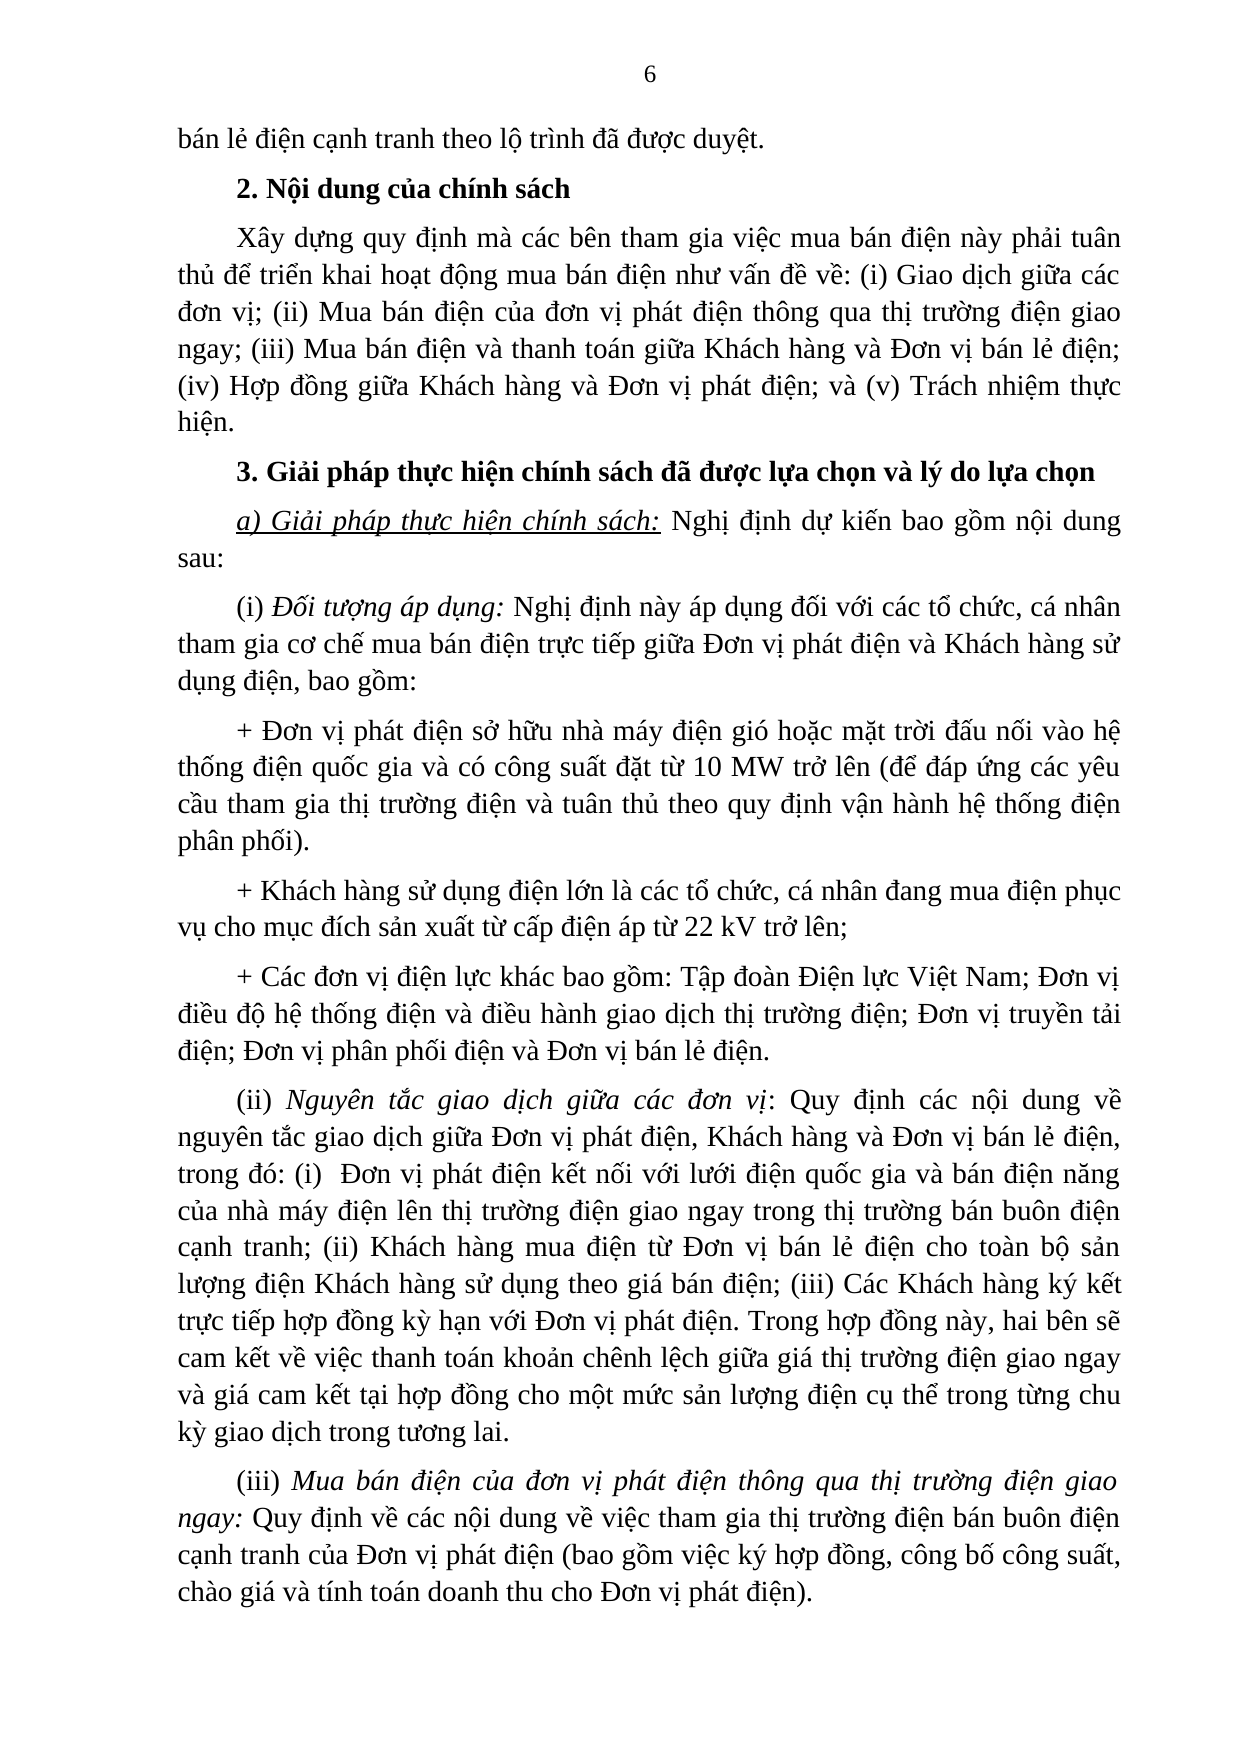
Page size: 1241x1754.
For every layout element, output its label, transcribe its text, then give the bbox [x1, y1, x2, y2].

text (iii) Mua bán điện của đơn vị phát điện thông qua thị trường điện giao ngay: Quy định về các nội dung về việc tham gia thị trường điện bán buôn điện cạnh tranh của Đơn vị phát điện (bao gồm việc ký hợp đồng, công bố công suất, chào giá và tính toán doanh thu cho Đơn vị phát điện). [177, 1463, 1122, 1607]
text (ii) Nguyên tắc giao dịch giữa các đơn vị: Quy định các nội dung về nguyên tắc giao dịch giữa Đơn vị phát điện, Khách hàng và Đơn vị bán lẻ điện, trong đó: (i) Đơn vị phát điện kết nối với lưới điện quốc gia và bán điện năng của nhà máy điện lên thị trường điện giao ngay trong thị trường bán buôn điện cạnh tranh; (ii) Khách hàng mua điện từ Đơn vị bán lẻ điện cho toàn bộ sản lượng điện Khách hàng sử dụng theo giá bán điện; (iii) Các Khách hàng ký kết trực tiếp hợp đồng kỳ hạn với Đơn vị phát điện. Trong hợp đồng này, hai bên sẽ cam kết về việc thanh toán khoản chênh lệch giữa giá thị trường điện giao ngay và giá cam kết tại hợp đồng cho một mức sản lượng điện cụ thể trong từng chu kỳ giao dịch trong tương lai. [177, 1082, 1122, 1447]
text Xây dựng quy định mà các bên tham gia việc mua bán điện này phải tuân thủ để triển khai hoạt động mua bán điện như vấn đề về: (i) Giao dịch giữa các đơn vị; (ii) Mua bán điện của đơn vị phát điện thông qua thị trường điện giao ngay; (iii) Mua bán điện và thanh toán giữa Khách hàng và Đơn vị bán lẻ điện; (iv) Hợp đồng giữa Khách hàng và Đơn vị phát điện; và (v) Trách nhiệm thực hiện. [177, 220, 1122, 438]
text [177, 121, 1122, 155]
list + Đơn vị phát điện sở hữu nhà máy điện gió hoặc mặt trời đấu nối vào hệ thống điện quốc gia và có công suất đặt từ 10 MW trở lên (để đáp ứng các yêu cầu tham gia thị trường điện và tuân thủ theo quy định vận hành hệ thống điện phân phối). [177, 713, 1122, 857]
list + Khách hàng sử dụng điện lớn là các tổ chức, cá nhân đang mua điện phục vụ cho mục đích sản xuất từ cấp điện áp từ 22 kV trở lên; [177, 873, 1122, 943]
list Nội dung của chính sách [236, 171, 1122, 204]
text a) Giải pháp thực hiện chính sách: Nghị định dự kiến bao gồm nội dung sau: [177, 503, 1122, 574]
list Giải pháp thực hiện chính sách đã được lựa chọn và lý do lựa chọn [236, 454, 1122, 487]
list + Các đơn vị điện lực khác bao gồm: Tập đoàn Điện lực Việt Nam; Đơn vị điều độ hệ thống điện và điều hành giao dịch thị trường điện; Đơn vị truyền tải điện; Đơn vị phân phối điện và Đơn vị bán lẻ điện. [177, 959, 1122, 1066]
text (i) Đối tượng áp dụng: Nghị định này áp dụng đối với các tổ chức, cá nhân tham gia cơ chế mua bán điện trực tiếp giữa Đơn vị phát điện và Khách hàng sử dụng điện, bao gồm: [177, 589, 1122, 697]
